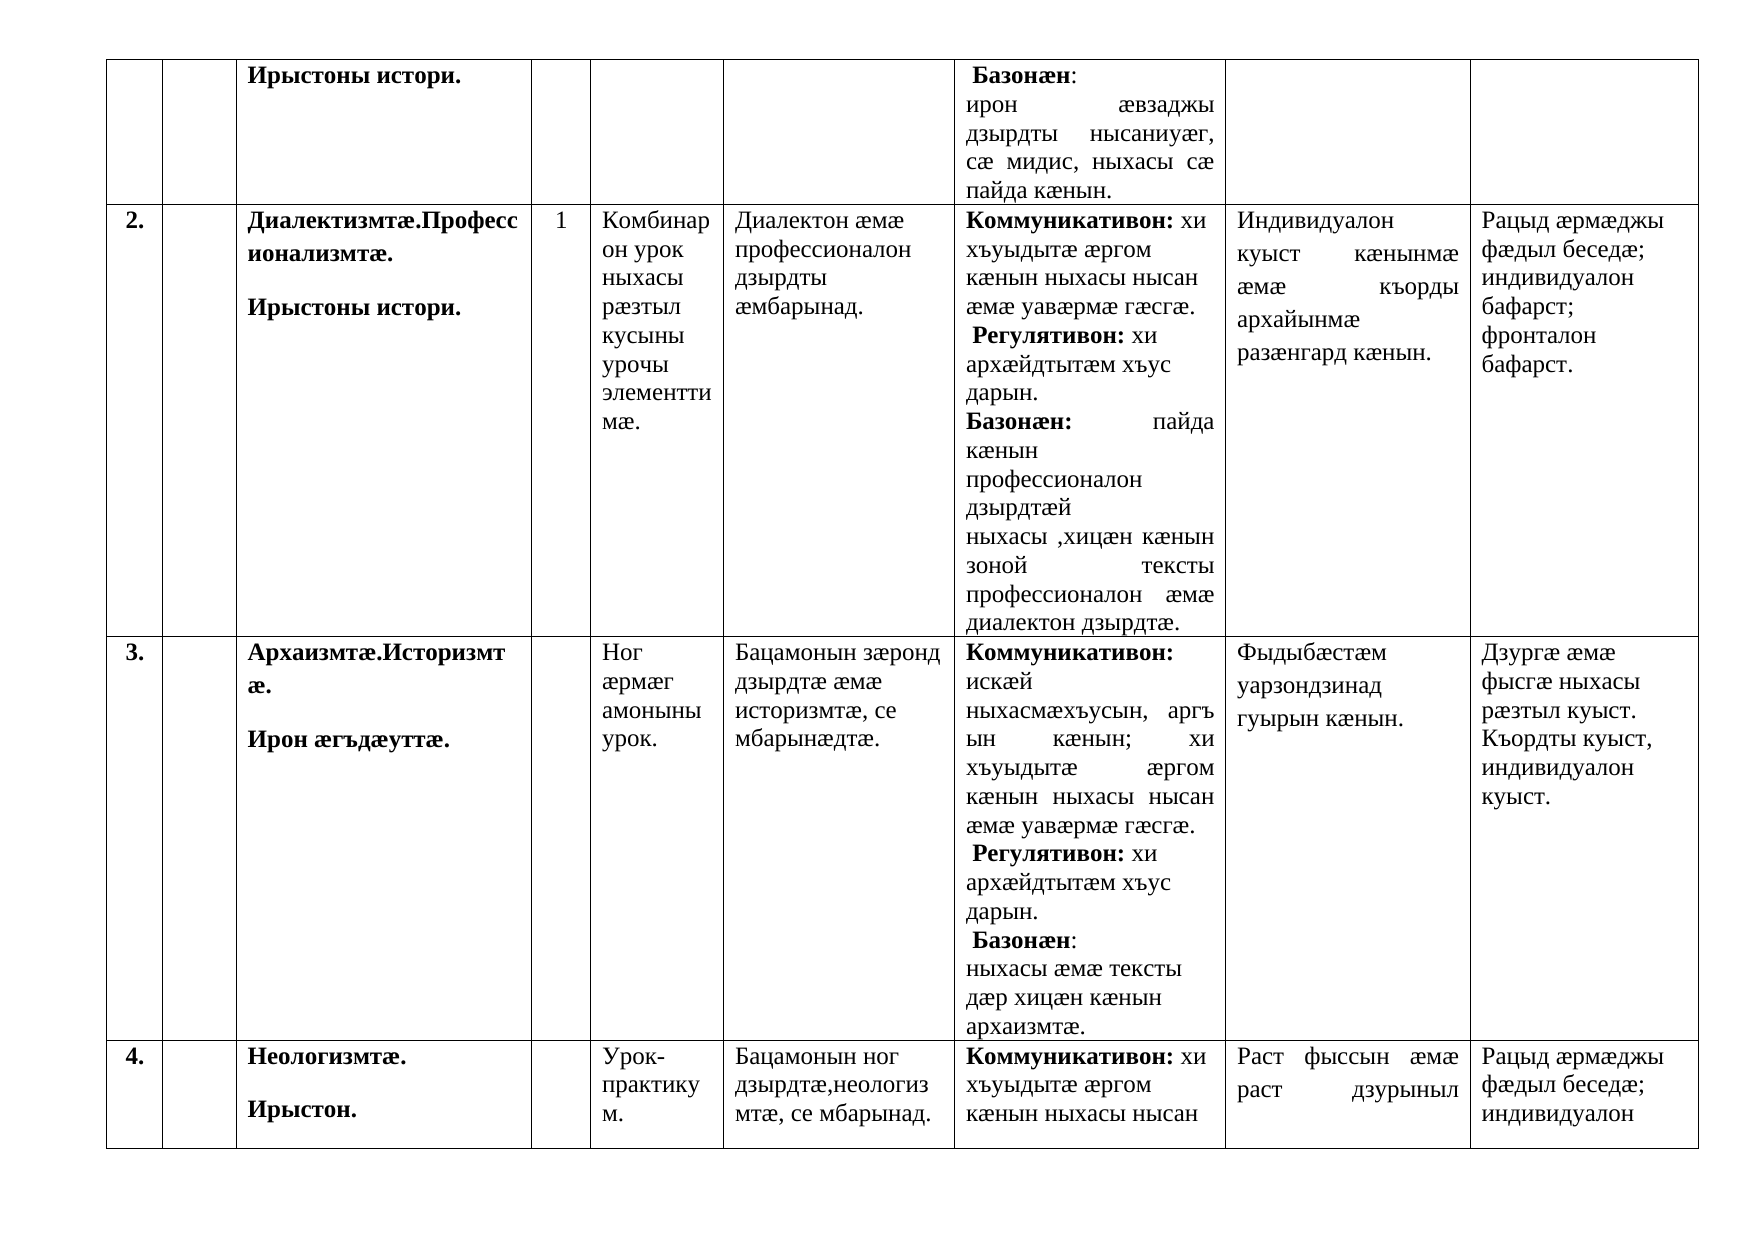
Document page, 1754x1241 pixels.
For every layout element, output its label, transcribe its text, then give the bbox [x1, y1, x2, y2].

table_cell 4. [107, 1041, 162, 1148]
table_cell Коммуникативон: хи хъуыдытæ æргом кæнын ныхасы нысан æмæ уавæрмæ гæсгæ. Регулятивон: хи архæйдтытæм хъус дарын. Базонæн: пайда кæнын профессионалон дзырдтæй ныхасы ,хицæн кæнын зоной тексты профессионалон æмæ диалектон дзырдтæ. [955, 205, 1225, 636]
table_cell 1. [107, 60, 162, 204]
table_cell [1471, 1041, 1698, 1148]
table_cell Архаизмтæ.Историзмтæ. Ирон æгъдæуттæ. [237, 637, 531, 1040]
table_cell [724, 60, 954, 204]
table_cell 1 [532, 60, 590, 204]
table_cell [955, 60, 1225, 204]
table_cell 2. [107, 205, 162, 636]
table_cell Урок-практикум. [591, 1041, 723, 1148]
table_cell Рацыд æрмæджы фæдыл беседæ; индивидуалон бафарст; фронталон бафарст. [1471, 205, 1698, 636]
table_cell [163, 205, 236, 636]
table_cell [1226, 1041, 1470, 1148]
table_cell [532, 1041, 590, 1148]
table_cell 1 [532, 205, 590, 636]
table_cell Ног æрмæг амоныны урок. [591, 637, 723, 1040]
table_cell 3. [107, 637, 162, 1040]
table_cell [163, 60, 236, 204]
table_cell Индивидуалон куыст кæнынмæ æмæ къорды архайынмæ разæнгард кæнын. [1226, 205, 1470, 636]
table_cell Коммуникативон: искæй ныхасмæхъусын, аргъ ын кæнын; хи хъуыдытæ æргом кæнын ныхасы нысан æмæ уавæрмæ гæсгæ. Регулятивон: хи архæйдтытæм хъус дарын. Базонæн: ныхасы æмæ тексты дæр хицæн кæнын архаизмтæ. [955, 637, 1225, 1040]
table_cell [955, 1041, 1225, 1148]
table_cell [591, 60, 723, 204]
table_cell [237, 1041, 531, 1148]
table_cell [724, 1041, 954, 1148]
table_cell Комбинарон урок ныхасы рæзтыл кусыны урочы элементтимæ. [591, 205, 723, 636]
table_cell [1226, 60, 1470, 204]
table_cell Диалектон æмæ профессионалон дзырдты æмбарынад. [724, 205, 954, 636]
table_cell [163, 1041, 236, 1148]
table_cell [237, 60, 531, 204]
table_cell Дзургæ æмæ фысгæ ныхасы рæзтыл куыст. Къордты куыст, индивидуалон куыст. [1471, 637, 1698, 1040]
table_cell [1471, 60, 1698, 204]
table_cell Бацамонын зæронд дзырдтæ æмæ историзмтæ, се мбарынæдтæ. [724, 637, 954, 1040]
table_cell Диалектизмтæ.Профессионализмтæ. Ирыстоны истори. [237, 205, 531, 636]
table_cell Фыдыбæстæм уарзондзинад гуырын кæнын. [1226, 637, 1470, 1040]
table_cell [163, 637, 236, 1040]
table_cell [532, 637, 590, 1040]
